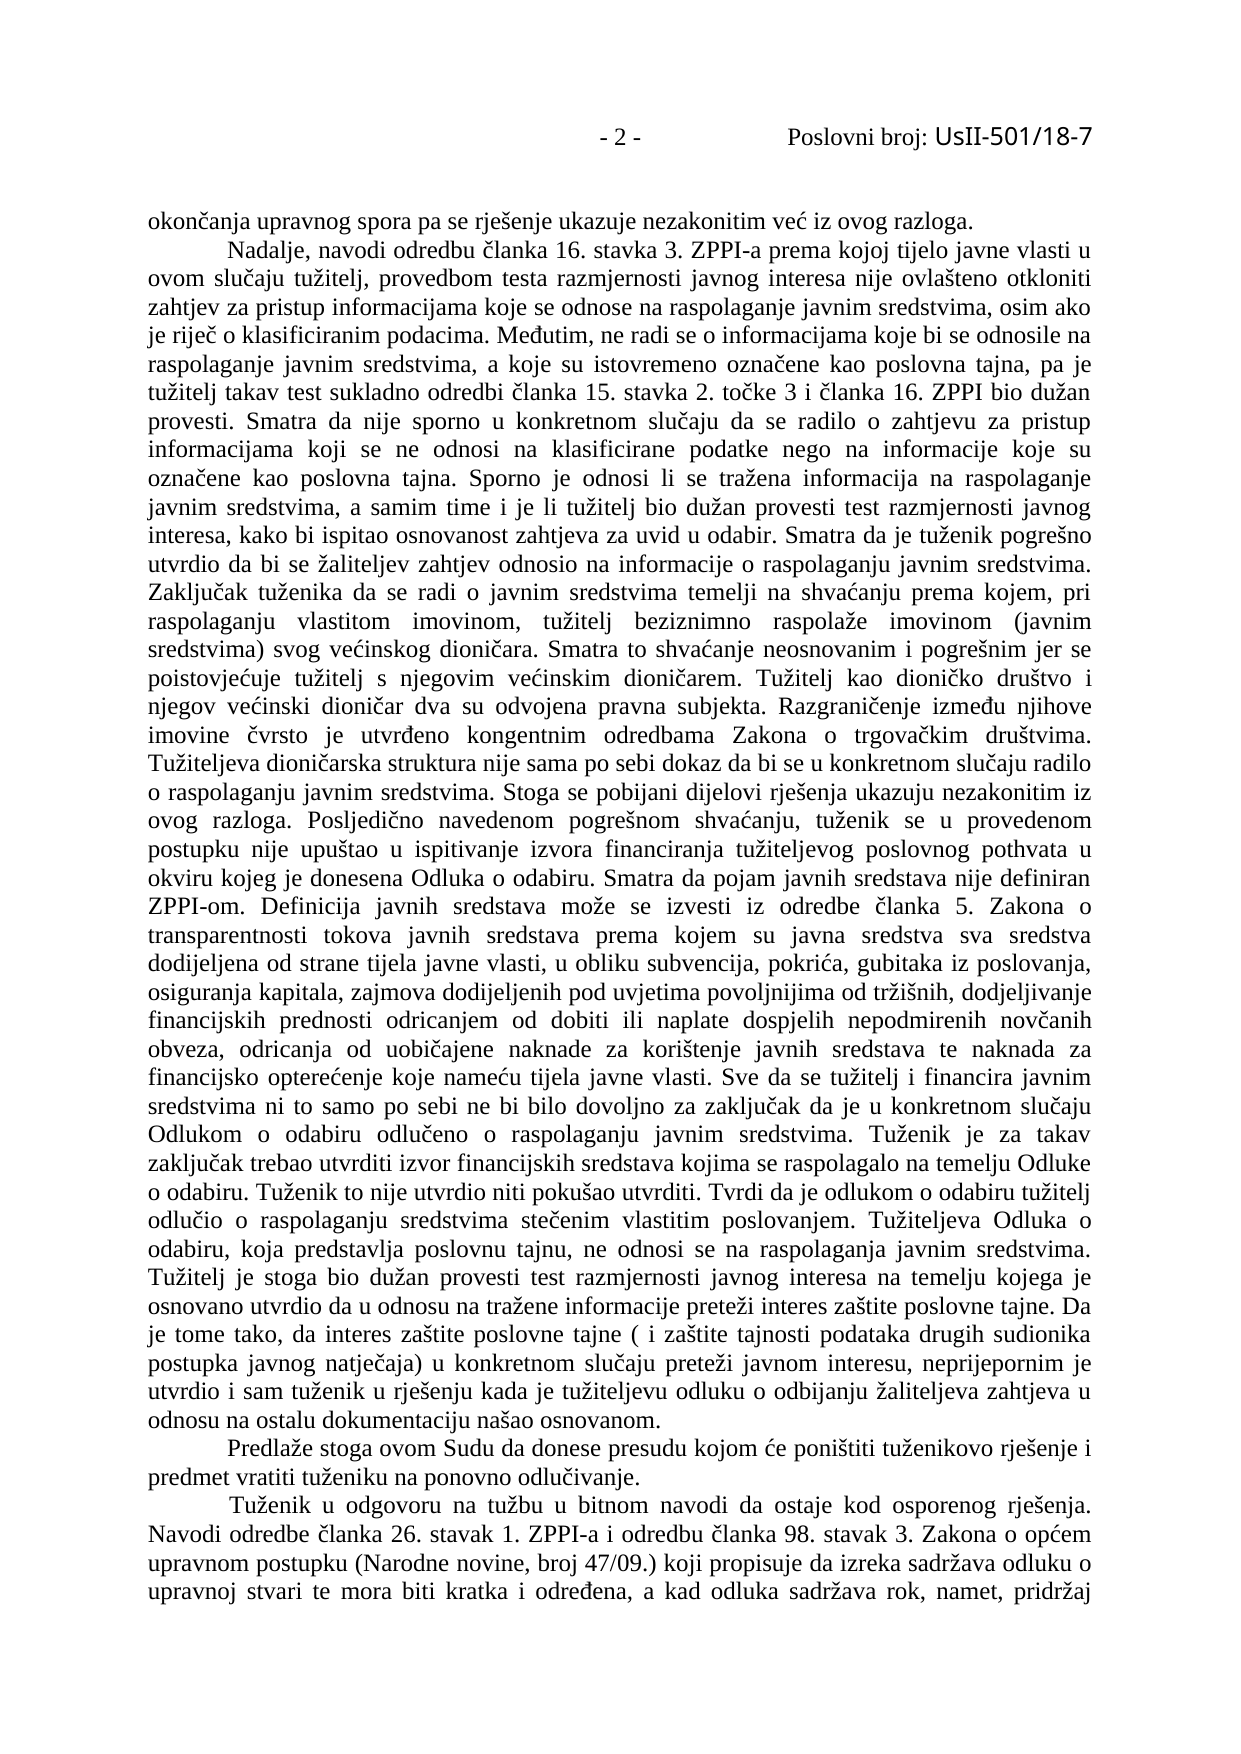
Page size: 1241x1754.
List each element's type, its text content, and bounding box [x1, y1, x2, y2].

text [148, 207, 1092, 235]
text Nadalje, navodi odredbu članka 16. stavka 3. ZPPI-a prema kojoj tijelo javne vlasti u ovom slučaju tužitelj, provedbom testa razmjernosti javnog interesa nije ovlašteno otkloniti zahtjev za pristup informacijama koje se odnose na raspolaganje javnim sredstvima, osim ako je riječ o klasificiranim podacima. Međutim, ne radi se o informacijama koje bi se odnosile na raspolaganje javnim sredstvima, a koje su istovremeno označene kao poslovna tajna, pa je tužitelj takav test sukladno odredbi članka 15. stavka 2. točke 3 i članka 16. ZPPI bio dužan provesti. Smatra da nije sporno u konkretnom slučaju da se radilo o zahtjevu za pristup informacijama koji se ne odnosi na klasificirane podatke nego na informacije koje su označene kao poslovna tajna. Sporno je odnosi li se tražena informacija na raspolaganje javnim sredstvima, a samim time i je li tužitelj bio dužan provesti test razmjernosti javnog interesa, kako bi ispitao osnovanost zahtjeva za uvid u odabir. Smatra da je tuženik pogrešno utvrdio da bi se žaliteljev zahtjev odnosio na informacije o raspolaganju javnim sredstvima. Zaključak tuženika da se radi o javnim sredstvima temelji na shvaćanju prema kojem, pri raspolaganju vlastitom imovinom, tužitelj beziznimno raspolaže imovinom (javnim sredstvima) svog većinskog dioničara. Smatra to shvaćanje neosnovanim i pogrešnim jer se poistovjećuje tužitelj s njegovim većinskim dioničarem. Tužitelj kao dioničko društvo i njegov većinski dioničar dva su odvojena pravna subjekta. Razgraničenje između njihove imovine čvrsto je utvrđeno kongentnim odredbama Zakona o trgovačkim društvima. Tužiteljeva dioničarska struktura nije sama po sebi dokaz da bi se u konkretnom slučaju radilo o raspolaganju javnim sredstvima. Stoga se pobijani dijelovi rješenja ukazuju nezakonitim iz ovog razloga. Posljedično navedenom pogrešnom shvaćanju, tuženik se u provedenom postupku nije upuštao u ispitivanje izvora financiranja tužiteljevog poslovnog pothvata u okviru kojeg je donesena Odluka o odabiru. Smatra da pojam javnih sredstava nije definiran ZPPI-om. Definicija javnih sredstava može se izvesti iz odredbe članka 5. Zakona o transparentnosti tokova javnih sredstava prema kojem su javna sredstva sva sredstva dodijeljena od strane tijela javne vlasti, u obliku subvencija, pokrića, gubitaka iz poslovanja, osiguranja kapitala, zajmova dodijeljenih pod uvjetima povoljnijima od tržišnih, dodjeljivanje financijskih prednosti odricanjem od dobiti ili naplate dospjelih nepodmirenih novčanih obveza, odricanja od uobičajene naknade za korištenje javnih sredstava te naknada za financijsko opterećenje koje nameću tijela javne vlasti. Sve da se tužitelj i financira javnim sredstvima ni to samo po sebi ne bi bilo dovoljno za zaključak da je u konkretnom slučaju Odlukom o odabiru odlučeno o raspolaganju javnim sredstvima. Tuženik je za takav zaključak trebao utvrditi izvor financijskih sredstava kojima se raspolagalo na temelju Odluke o odabiru. Tuženik to nije utvrdio niti pokušao utvrditi. Tvrdi da je odlukom o odabiru tužitelj odlučio o raspolaganju sredstvima stečenim vlastitim poslovanjem. Tužiteljeva Odluka o odabiru, koja predstavlja poslovnu tajnu, ne odnosi se na raspolaganja javnim sredstvima. Tužitelj je stoga bio dužan provesti test razmjernosti javnog interesa na temelju kojega je osnovano utvrdio da u odnosu na tražene informacije preteži interes zaštite poslovne tajne. Da je tome tako, da interes zaštite poslovne tajne ( i zaštite tajnosti podataka drugih sudionika postupka javnog natječaja) u konkretnom slučaju preteži javnom interesu, neprijepornim je utvrdio i sam tuženik u rješenju kada je tužiteljevu odluku o odbijanju žaliteljeva zahtjeva u odnosu na ostalu dokumentaciju našao osnovanom. [148, 235, 1092, 1434]
text Predlaže stoga ovom Sudu da donese presudu kojom će poništiti tuženikovo rješenje i predmet vratiti tuženiku na ponovno odlučivanje. [148, 1434, 1092, 1491]
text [148, 1491, 1092, 1605]
